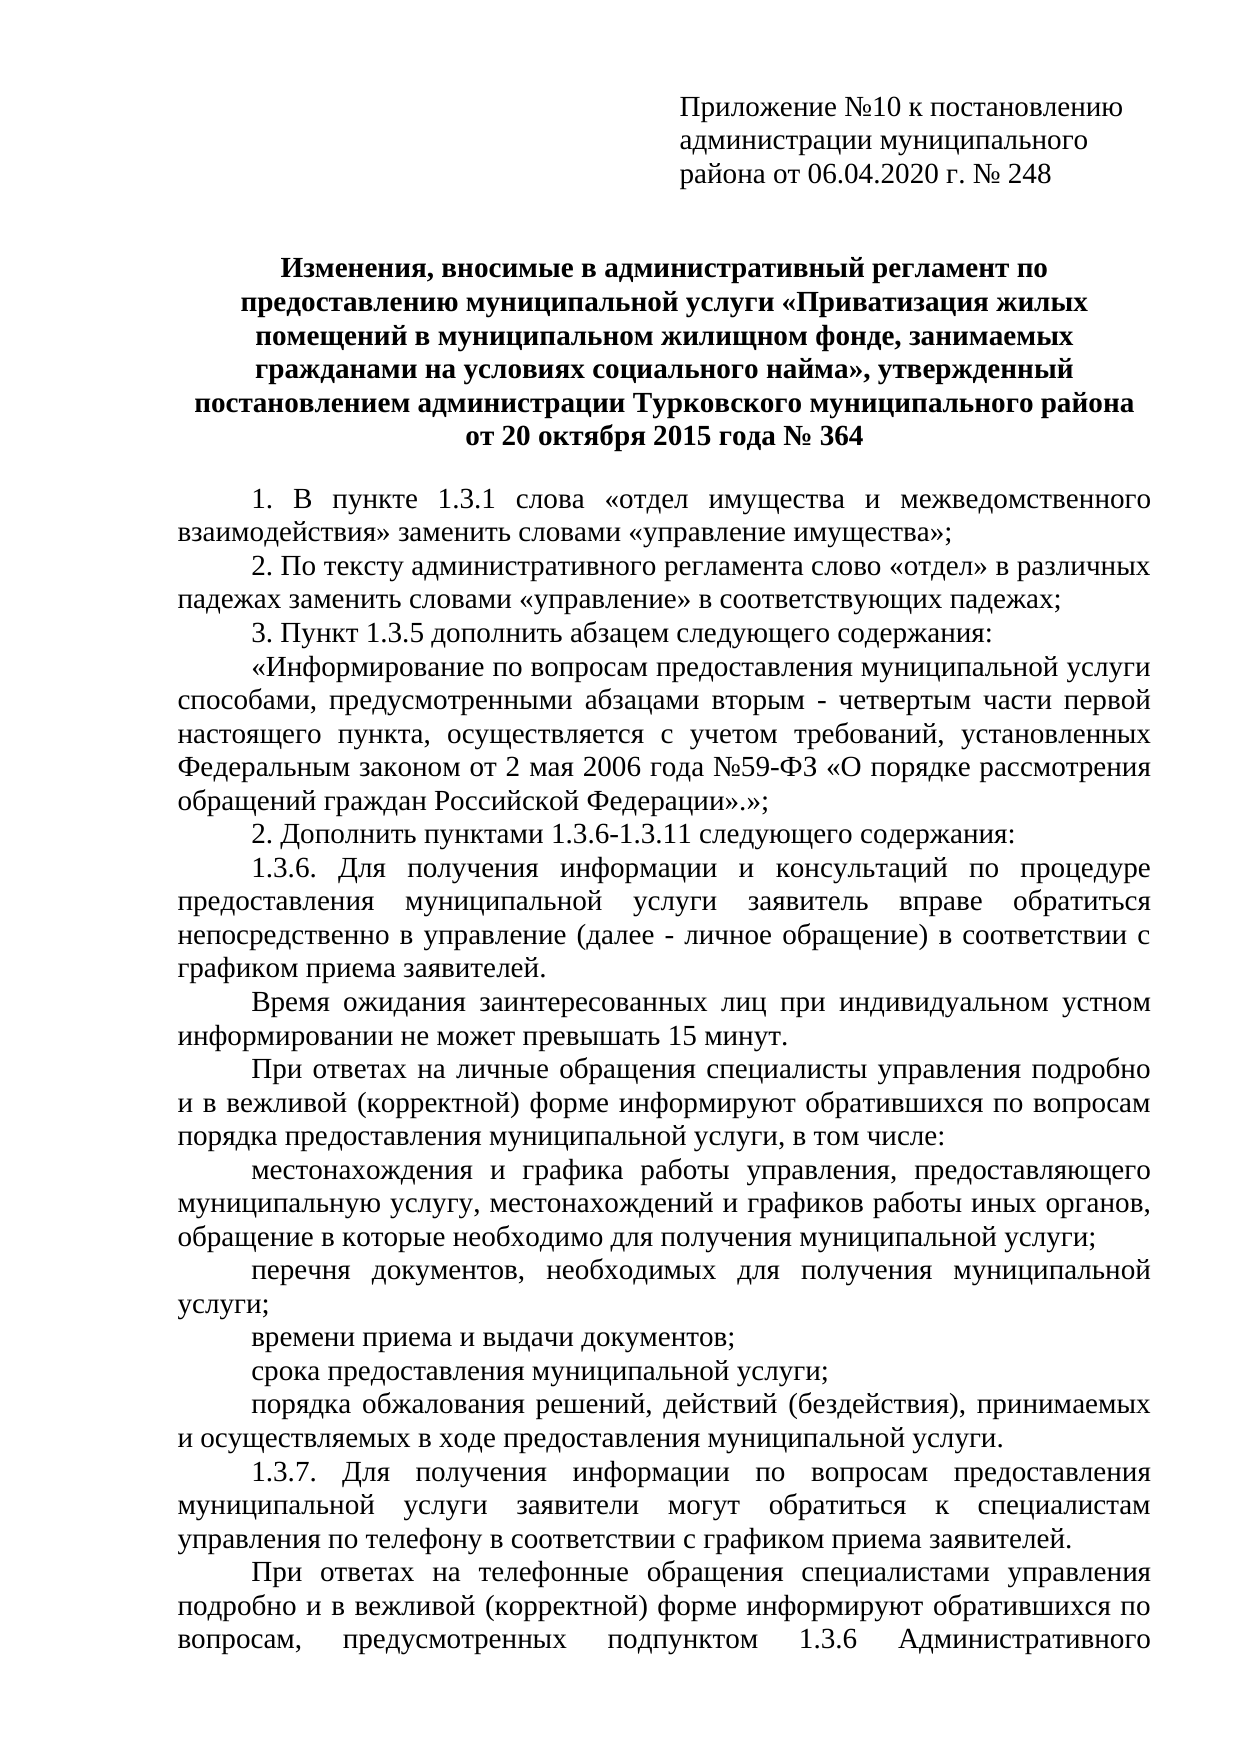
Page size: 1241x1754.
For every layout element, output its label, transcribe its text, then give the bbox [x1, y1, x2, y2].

text 1.3.6. Для получения информации и консультаций по процедуре предоставления муниципальной услуги заявитель вправе обратиться непосредственно в управление (далее - личное обращение) в соответствии с графиком приема заявителей. [177, 850, 1152, 984]
text 1. В пункте 1.3.1 слова «отдел имущества и межведомственного взаимодействия» заменить словами «управление имущества»; [177, 481, 1152, 548]
text 2. По тексту административного регламента слово «отдел» в различных падежах заменить словами «управление» в соответствующих падежах; [177, 548, 1152, 615]
text «Информирование по вопросам предоставления муниципальной услуги способами, предусмотренными абзацами вторым - четвертым части первой настоящего пункта, осуществляется с учетом требований, установленных Федеральным законом от 2 мая 2006 года №59-ФЗ «О порядке рассмотрения обращений граждан Российской Федерации».»; [177, 649, 1152, 816]
subtitle Изменения, вносимые в административный регламент по предоставлению муниципальной услуги «Приватизация жилых помещений в муниципальном жилищном фонде, занимаемых гражданами на условиях социального найма», утвержденный постановлением администрации Турковского муниципального района от 20 октября 2015 года № 364 [177, 251, 1152, 452]
text срока предоставления муниципальной услуги; [177, 1353, 1152, 1387]
text Приложение №10 к постановлению администрации муниципального [679, 89, 1152, 156]
text 3. Пункт 1.3.5 дополнить абзацем следующего содержания: [177, 615, 1152, 649]
text времени приема и выдачи документов; [177, 1319, 1152, 1353]
text Время ожидания заинтересованных лиц при индивидуальном устном информировании не может превышать 15 минут. [177, 984, 1152, 1051]
text При ответах на личные обращения специалисты управления подробно и в вежливой (корректной) форме информируют обратившихся по вопросам порядка предоставления муниципальной услуги, в том числе: [177, 1051, 1152, 1152]
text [177, 1554, 1152, 1655]
text местонахождения и графика работы управления, предоставляющего муниципальную услугу, местонахождений и графиков работы иных органов, обращение в которые необходимо для получения муниципальной услуги; [177, 1152, 1152, 1252]
text 2. Дополнить пунктами 1.3.6-1.3.11 следующего содержания: [177, 816, 1152, 850]
text района от 06.04.2020 г. № 248 [679, 156, 1152, 189]
text перечня документов, необходимых для получения муниципальной услуги; [177, 1252, 1152, 1319]
text 1.3.7. Для получения информации по вопросам предоставления муниципальной услуги заявители могут обратиться к специалистам управления по телефону в соответствии с графиком приема заявителей. [177, 1454, 1152, 1554]
text порядка обжалования решений, действий (бездействия), принимаемых и осуществляемых в ходе предоставления муниципальной услуги. [177, 1387, 1152, 1454]
